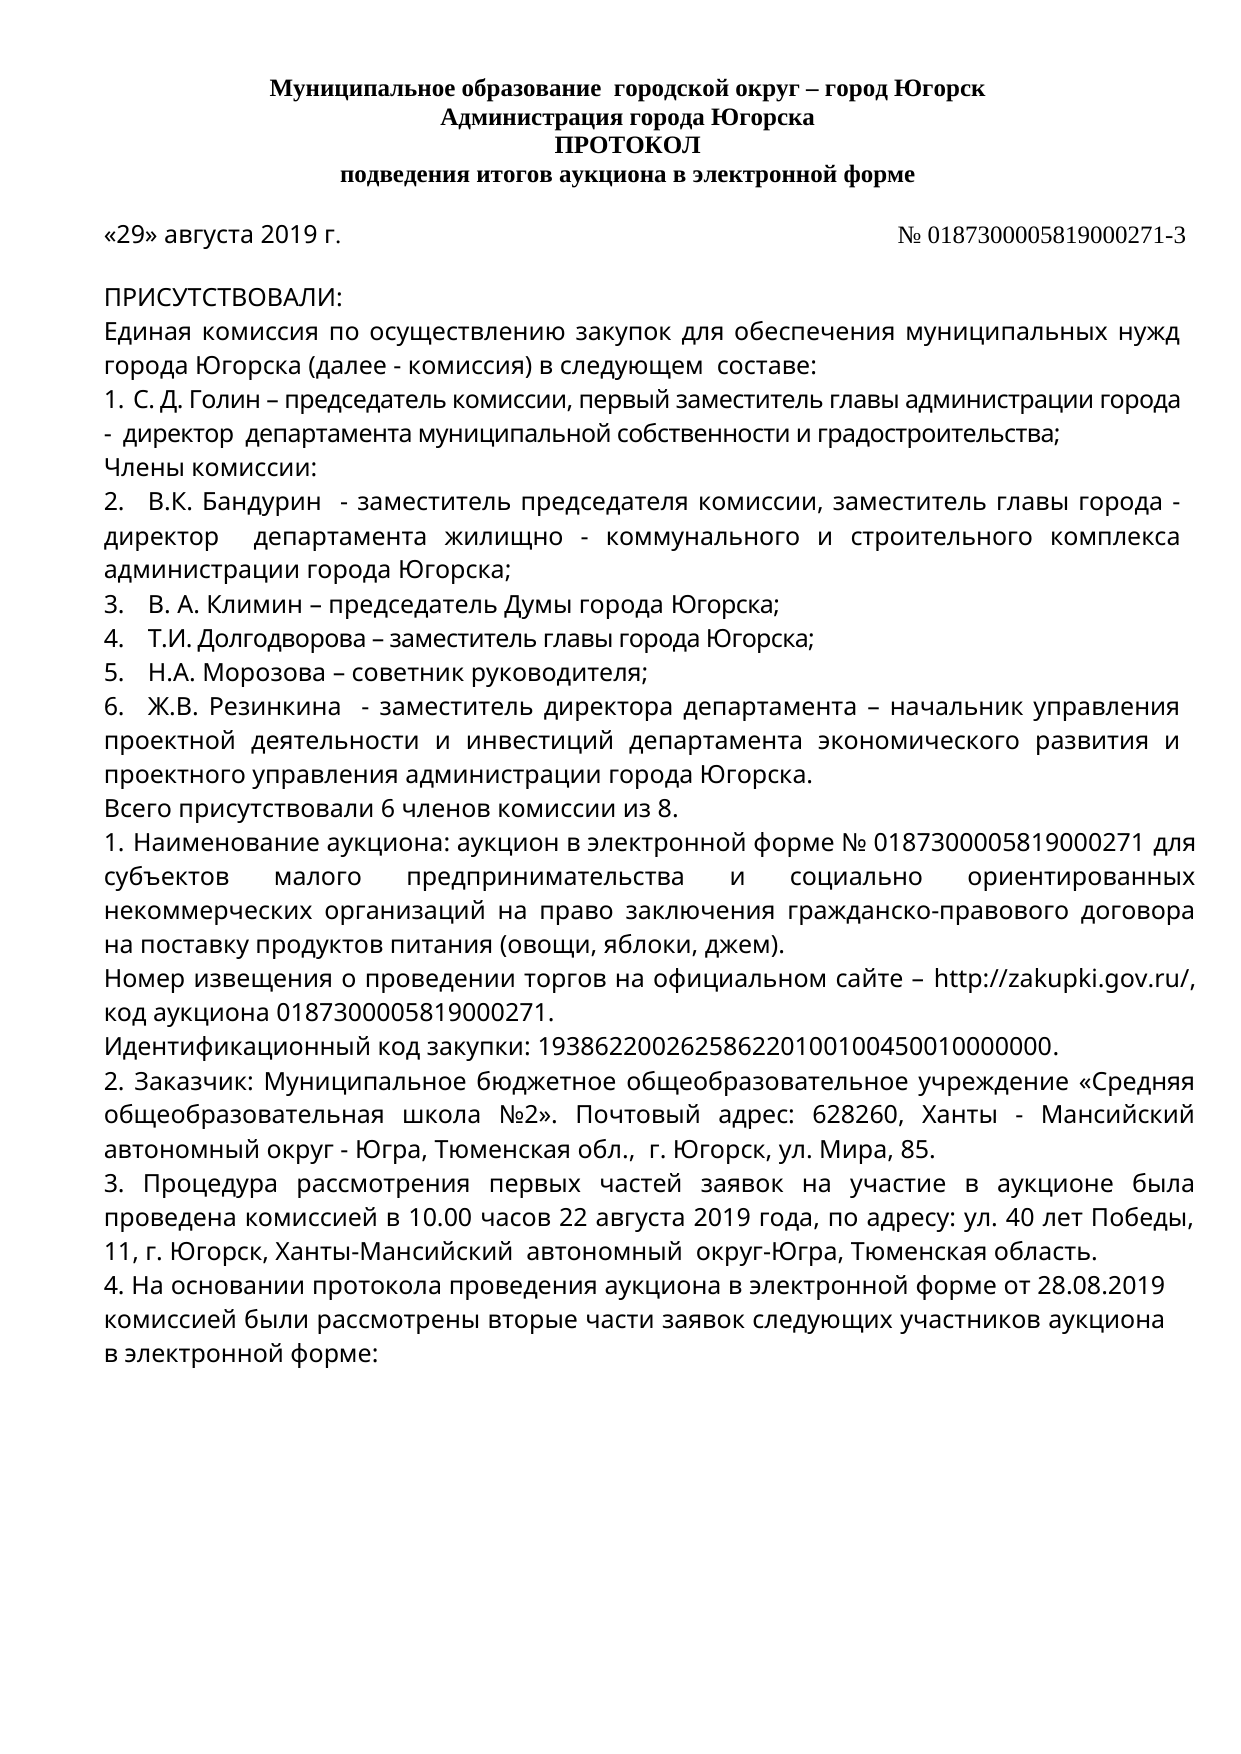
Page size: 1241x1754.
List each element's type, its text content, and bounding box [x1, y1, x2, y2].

text 3. Процедура рассмотрения первых частей заявок на участие в аукционе была проведена комиссией в 10.00 часов 22 августа 2019 года, по адресу: ул. 40 лет Победы, 11, г. Югорск, Ханты-Мансийский автономный округ-Югра, Тюменская область. [103, 1165, 1196, 1267]
text Администрация города Югорска [59, 102, 1196, 131]
list С. Д. Голин – председатель комиссии, первый заместитель главы администрации города - директор департамента муниципальной собственности и градостроительства; [103, 382, 1181, 450]
list Ж.В. Резинкина - заместитель директора департамента – начальник управления проектной деятельности и инвестиций департамента экономического развития и проектного управления администрации города Югорска. [103, 688, 1181, 791]
text Муниципальное образование городской округ – город Югорск [59, 73, 1196, 102]
list В. А. Климин – председатель Думы города Югорска; [103, 586, 1181, 620]
text Идентификационный код закупки: 193862200262586220100100450010000000. [103, 1029, 1215, 1063]
list Н.А. Морозова – советник руководителя; [103, 654, 1181, 688]
list Наименование аукциона: аукцион в электронной форме № 0187300005819000271 для субъектов малого предпринимательства и социально ориентированных некоммерческих организаций на право заключения гражданско-правового договора на поставку продуктов питания (овощи, яблоки, джем). [103, 825, 1196, 961]
text Номер извещения о проведении торгов на официальном сайте – http://zakupki.gov.ru/, код аукциона 0187300005819000271. [103, 961, 1196, 1029]
text ПРИСУТСТВОВАЛИ: [103, 280, 1196, 314]
text ПРОТОКОЛ [59, 131, 1196, 159]
text 4. На основании протокола проведения аукциона в электронной форме от 28.08.2019 комиссией были рассмотрены вторые части заявок следующих участников аукциона в электронной форме: [103, 1267, 1166, 1370]
list Члены комиссии: [103, 450, 1196, 484]
text подведения итогов аукциона в электронной форме [59, 159, 1196, 188]
text «29» августа 2019 г. № 0187300005819000271-3 [103, 217, 1196, 251]
list Всего присутствовали 6 членов комиссии из 8. [103, 791, 1181, 825]
list В.К. Бандурин - заместитель председателя комиссии, заместитель главы города - директор департамента жилищно - коммунального и строительного комплекса администрации города Югорска; [103, 484, 1181, 586]
list Т.И. Долгодворова – заместитель главы города Югорска; [103, 620, 1181, 654]
text Единая комиссия по осуществлению закупок для обеспечения муниципальных нужд города Югорска (далее - комиссия) в следующем составе: [103, 314, 1181, 382]
text 2. Заказчик: Муниципальное бюджетное общеобразовательное учреждение «Средняя общеобразовательная школа №2». Почтовый адрес: 628260, Ханты - Мансийский автономный округ - Югра, Тюменская обл., г. Югорск, ул. Мира, 85. [103, 1063, 1196, 1165]
